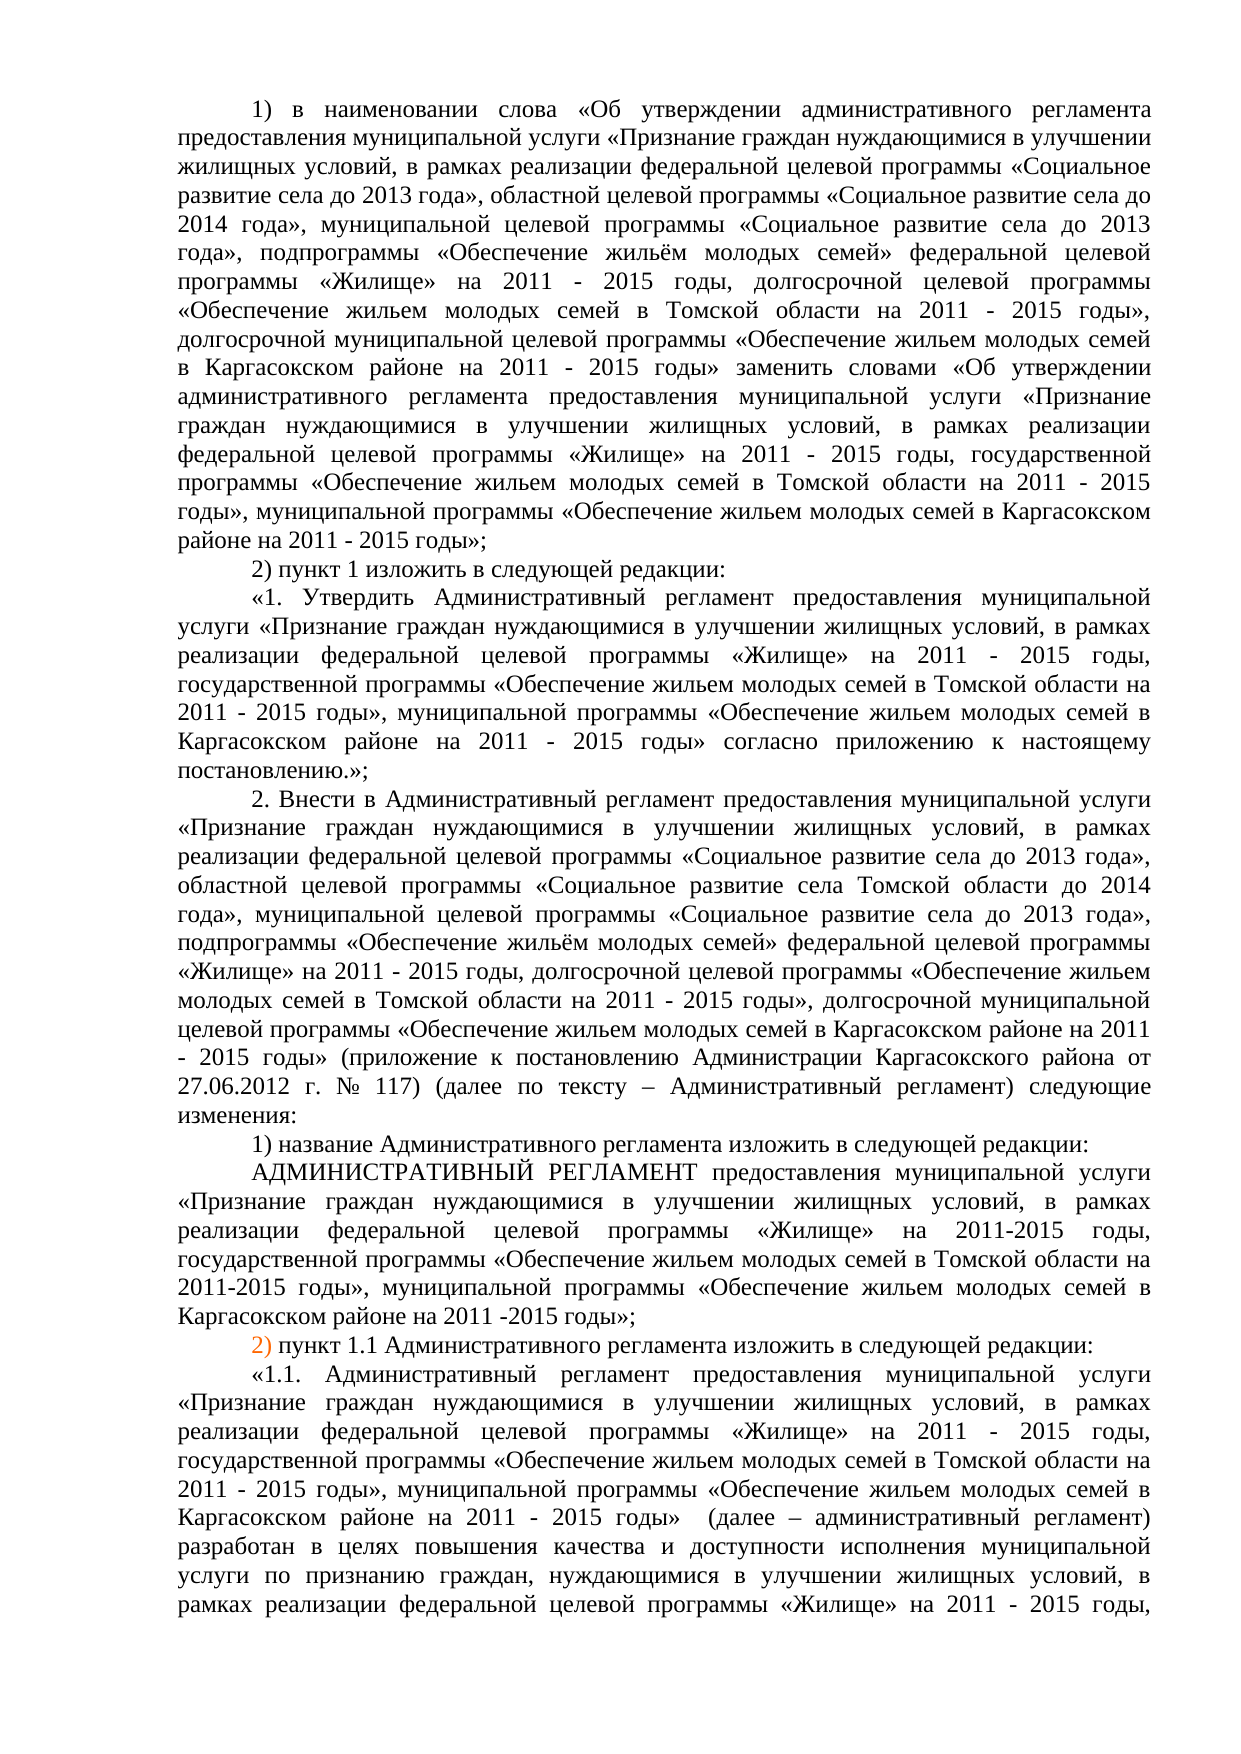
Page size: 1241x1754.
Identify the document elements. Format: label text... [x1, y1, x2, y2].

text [177, 1359, 1152, 1617]
text 1) в наименовании слова «Об утверждении административного регламента предоставления муниципальной услуги «Признание граждан нуждающимися в улучшении жилищных условий, в рамках реализации федеральной целевой программы «Социальное развитие села до 2013 года», областной целевой программы «Социальное развитие села до 2014 года», муниципальной целевой программы «Социальное развитие села до 2013 года», подпрограммы «Обеспечение жильём молодых семей» федеральной целевой программы «Жилище» на 2011 - 2015 годы, долгосрочной целевой программы «Обеспечение жильем молодых семей в Томской области на 2011 - 2015 годы», долгосрочной муниципальной целевой программы «Обеспечение жильем молодых семей в Каргасокском районе на 2011 - 2015 годы» заменить словами «Об утверждении административного регламента предоставления муниципальной услуги «Признание граждан нуждающимися в улучшении жилищных условий, в рамках реализации федеральной целевой программы «Жилище» на 2011 - 2015 годы, государственной программы «Обеспечение жильем молодых семей в Томской области на 2011 - 2015 годы», муниципальной программы «Обеспечение жильем молодых семей в Каргасокском районе на 2011 - 2015 годы»; [177, 94, 1152, 554]
text 2. Внести в Административный регламент предоставления муниципальной услуги «Признание граждан нуждающимися в улучшении жилищных условий, в рамках реализации федеральной целевой программы «Социальное развитие села до 2013 года», областной целевой программы «Социальное развитие села Томской области до 2014 года», муниципальной целевой программы «Социальное развитие села до 2013 года», подпрограммы «Обеспечение жильём молодых семей» федеральной целевой программы «Жилище» на 2011 - 2015 годы, долгосрочной целевой программы «Обеспечение жильем молодых семей в Томской области на 2011 - 2015 годы», долгосрочной муниципальной целевой программы «Обеспечение жильем молодых семей в Каргасокском районе на 2011 - 2015 годы» (приложение к постановлению Администрации Каргасокского района от 27.06.2012 г. № 117) (далее по тексту – Административный регламент) следующие изменения: [177, 784, 1152, 1129]
text 1) название Административного регламента изложить в следующей редакции: [177, 1129, 1152, 1157]
title 2) пункт 1 изложить в следующей редакции: [177, 554, 1152, 582]
title «1. Утвердить Административный регламент предоставления муниципальной услуги «Признание граждан нуждающимися в улучшении жилищных условий, в рамках реализации федеральной целевой программы «Жилище» на 2011 - 2015 годы, государственной программы «Обеспечение жильем молодых семей в Томской области на 2011 - 2015 годы», муниципальной программы «Обеспечение жильем молодых семей в Каргасокском районе на 2011 - 2015 годы» согласно приложению к настоящему постановлению.»; [177, 582, 1152, 784]
text АДМИНИСТРАТИВНЫЙ РЕГЛАМЕНТ предоставления муниципальной услуги «Признание граждан нуждающимися в улучшении жилищных условий, в рамках реализации федеральной целевой программы «Жилище» на 2011-2015 годы, государственной программы «Обеспечение жильем молодых семей в Томской области на 2011-2015 годы», муниципальной программы «Обеспечение жильем молодых семей в Каргасокском районе на 2011 -2015 годы»; [177, 1157, 1152, 1330]
text 2) пункт 1.1 Административного регламента изложить в следующей редакции: [177, 1330, 1152, 1359]
